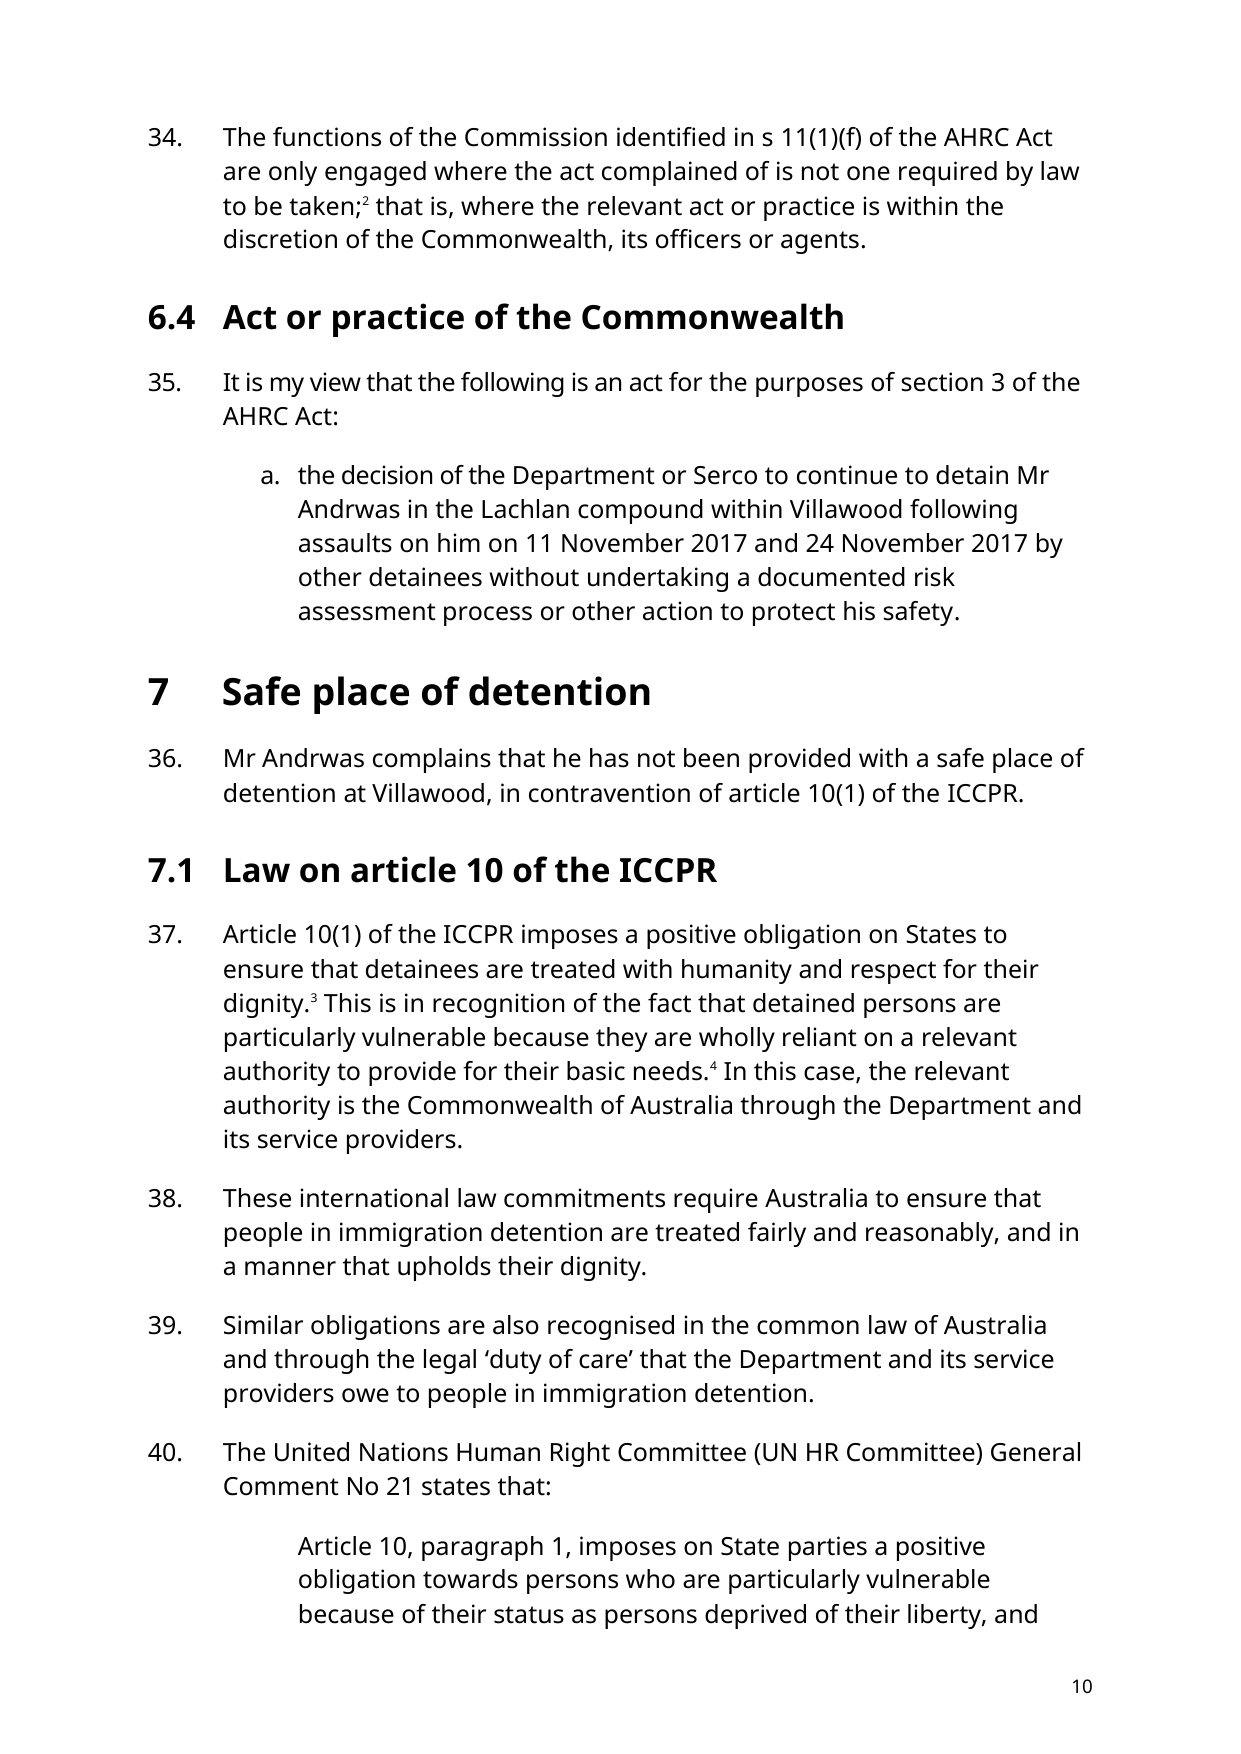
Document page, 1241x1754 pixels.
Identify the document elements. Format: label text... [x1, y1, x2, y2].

list Mr Andrwas complains that he has not been provided with a safe place of detention at Villawood, in contravention of article 10(1) of the ICCPR. [148, 741, 1092, 809]
list The United Nations Human Right Committee (UN HR Committee) General Comment No 21 states that: [148, 1435, 1092, 1503]
list The functions of the Commission identified in s 11(1)(f) of the AHRC Act are only engaged where the act complained of is not one required by law to be taken; that is, where the relevant act or practice is within the discretion of the Commonwealth, its officers or agents. [148, 120, 1092, 256]
subtitle Safe place of detention [148, 665, 1092, 716]
subtitle Act or practice of the Commonwealth [148, 294, 1092, 339]
subtitle Law on article 10 of the ICCPR [148, 847, 1092, 892]
list Article 10(1) of the ICCPR imposes a positive obligation on States to ensure that detainees are treated with humanity and respect for their dignity. This is in recognition of the fact that detained persons are particularly vulnerable because they are wholly reliant on a relevant authority to provide for their basic needs. In this case, the relevant authority is the Commonwealth of Australia through the Department and its service providers. [148, 917, 1092, 1156]
list It is my view that the following is an act for the purposes of section 3 of the AHRC Act: [148, 364, 1092, 432]
list These international law commitments require Australia to ensure that people in immigration detention are treated fairly and reasonably, and in a manner that upholds their dignity. [148, 1181, 1092, 1283]
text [298, 1528, 1092, 1630]
list the decision of the Department or Serco to continue to detain Mr Andrwas in the Lachlan compound within Villawood following assaults on him on 11 November 2017 and 24 November 2017 by other detainees without undertaking a documented risk assessment process or other action to protect his safety. [260, 457, 1092, 628]
list Similar obligations are also recognised in the common law of Australia and through the legal ‘duty of care’ that the Department and its service providers owe to people in immigration detention. [148, 1308, 1092, 1410]
